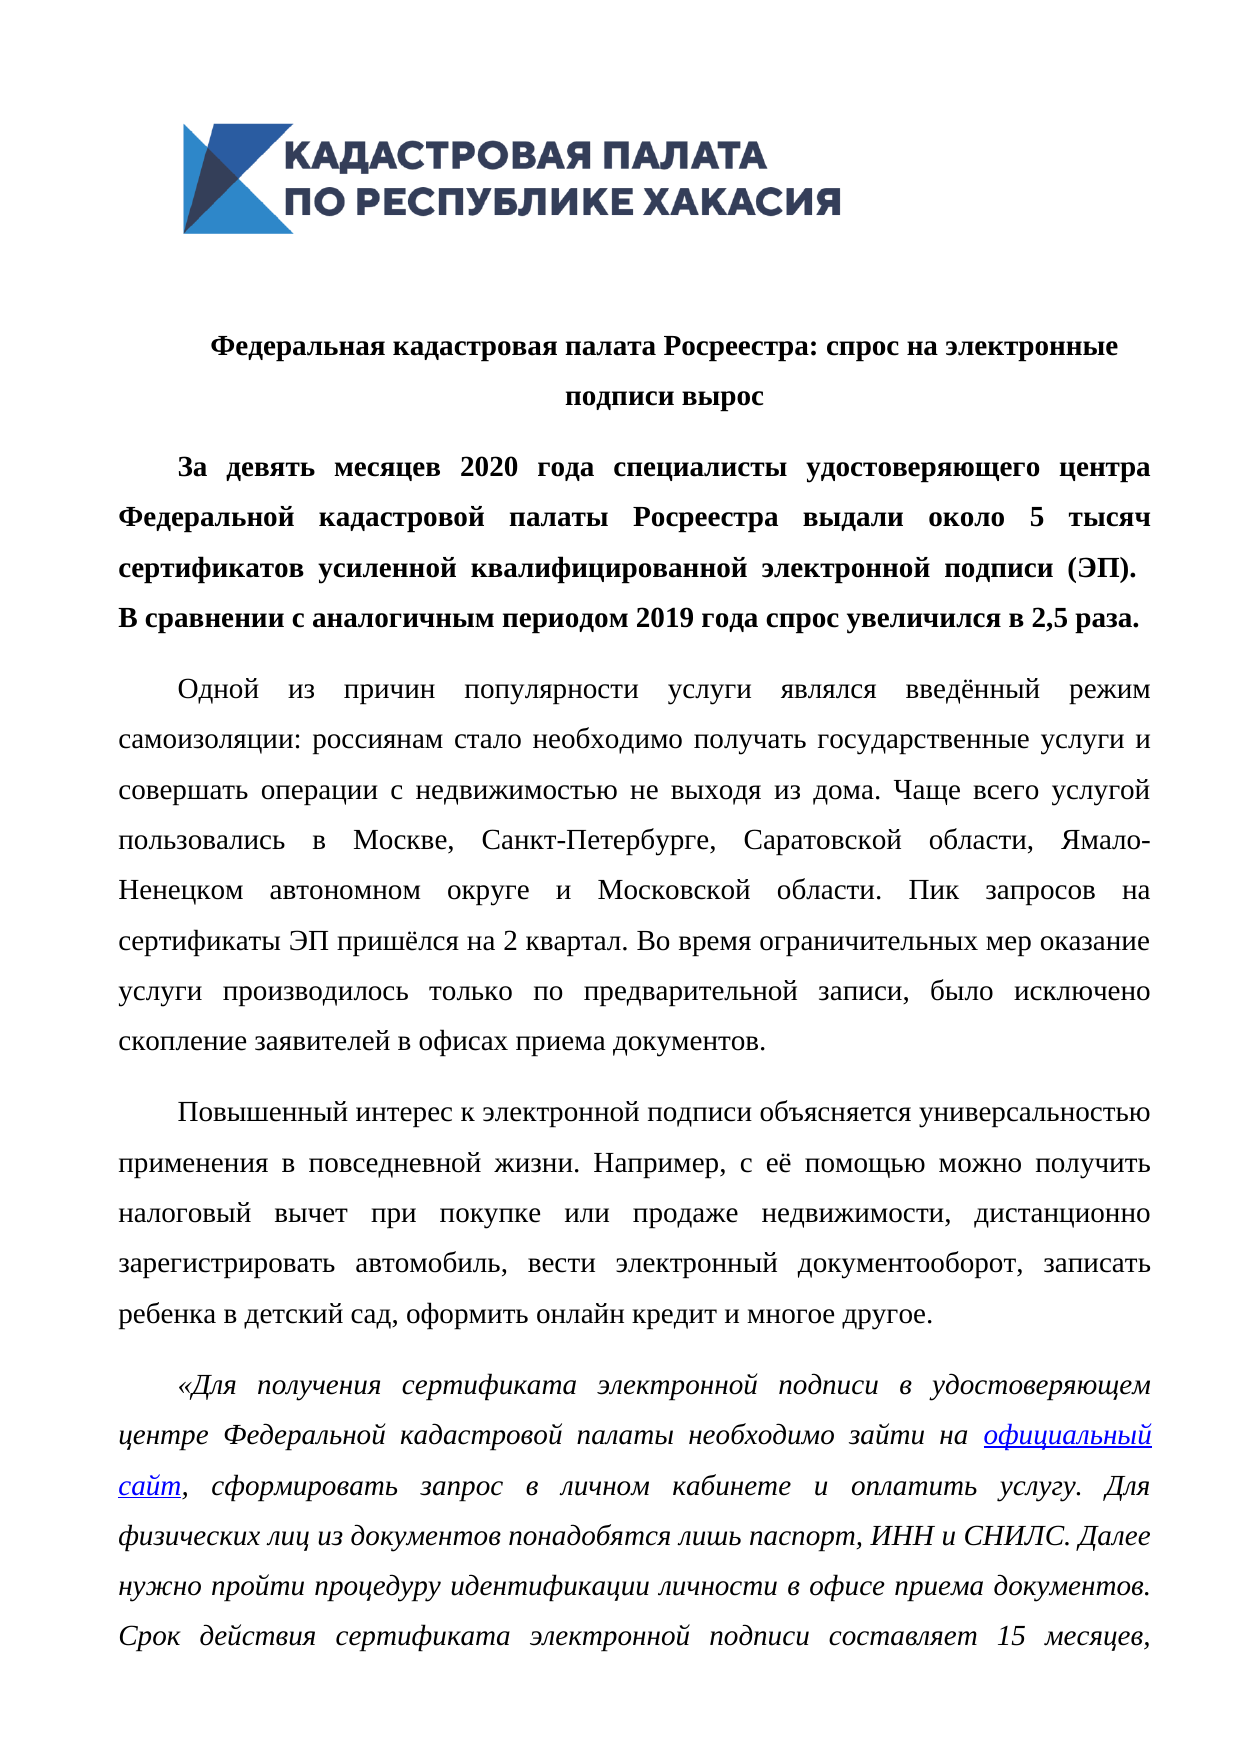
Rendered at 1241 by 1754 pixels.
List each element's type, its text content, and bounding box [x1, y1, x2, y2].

picture [177, 118, 892, 303]
text Повышенный интерес к электронной подписи объясняется универсальностью применения в повседневной жизни. Например, с её помощью можно получить налоговый вычет при покупке или продаже недвижимости, дистанционно зарегистрировать автомобиль, вести электронный документооборот, записать ребенка в детский сад, оформить онлайн кредит и многое другое. [118, 1094, 1152, 1329]
text Одной из причин популярности услуги являлся введённый режим самоизоляции: россиянам стало необходимо получать государственные услуги и совершать операции с недвижимостью не выходя из дома. Чаще всего услугой пользовались в Москве, Санкт-Петербурге, Саратовской области, Ямало-Ненецком автономном округе и Московской области. Пик запросов на сертификаты ЭП пришёлся на 2 квартал. Во время ограничительных мер оказание услуги производилось только по предварительной записи, было исключено скопление заявителей в офисах приема документов. [118, 671, 1152, 1057]
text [118, 1367, 1152, 1652]
text За девять месяцев 2020 года специалисты удостоверяющего центра Федеральной кадастровой палаты Росреестра выдали около 5 тысяч сертификатов усиленной квалифицированной электронной подписи (ЭП). В сравнении с аналогичным периодом 2019 года спрос увеличился в 2,5 раза. [118, 449, 1152, 634]
text Федеральная кадастровая палата Росреестра: спрос на электронные подписи вырос [177, 328, 1152, 412]
